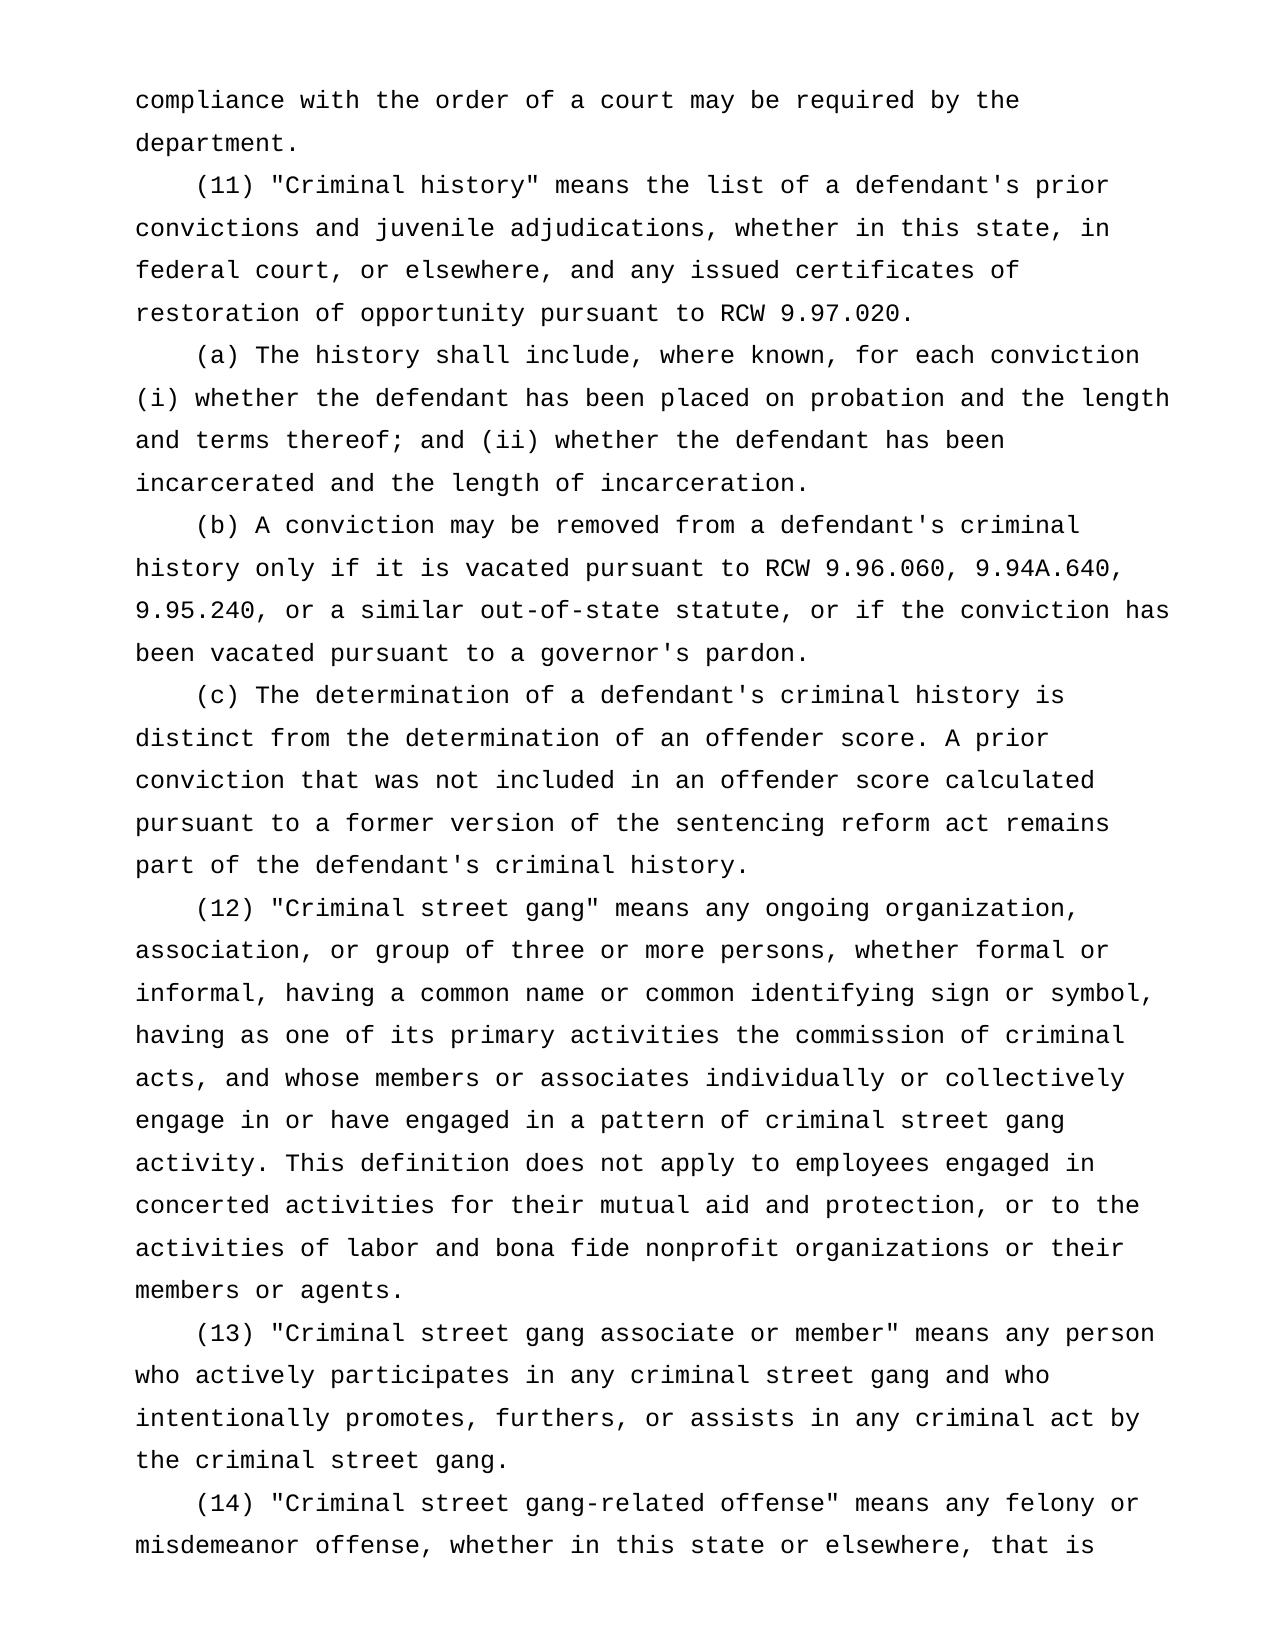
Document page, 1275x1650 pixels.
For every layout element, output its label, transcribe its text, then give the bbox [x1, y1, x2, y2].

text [135, 75, 1170, 160]
text (c) The determination of a defendant's criminal history is distinct from the determination of an offender score. A prior conviction that was not included in an offender score calculated pursuant to a former version of the sentencing reform act remains part of the defendant's criminal history. [135, 670, 1170, 882]
text (b) A conviction may be removed from a defendant's criminal history only if it is vacated pursuant to RCW 9.96.060, 9.94A.640, 9.95.240, or a similar out-of-state statute, or if the conviction has been vacated pursuant to a governor's pardon. [135, 500, 1170, 670]
text (a) The history shall include, where known, for each conviction (i) whether the defendant has been placed on probation and the length and terms thereof; and (ii) whether the defendant has been incarcerated and the length of incarceration. [135, 330, 1170, 500]
text (11) "Criminal history" means the list of a defendant's prior convictions and juvenile adjudications, whether in this state, in federal court, or elsewhere, and any issued certificates of restoration of opportunity pursuant to RCW 9.97.020. [135, 160, 1170, 330]
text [135, 1477, 1170, 1562]
text (12) "Criminal street gang" means any ongoing organization, association, or group of three or more persons, whether formal or informal, having a common name or common identifying sign or symbol, having as one of its primary activities the commission of criminal acts, and whose members or associates individually or collectively engage in or have engaged in a pattern of criminal street gang activity. This definition does not apply to employees engaged in concerted activities for their mutual aid and protection, or to the activities of labor and bona fide nonprofit organizations or their members or agents. [135, 882, 1170, 1307]
text (13) "Criminal street gang associate or member" means any person who actively participates in any criminal street gang and who intentionally promotes, furthers, or assists in any criminal act by the criminal street gang. [135, 1307, 1170, 1477]
